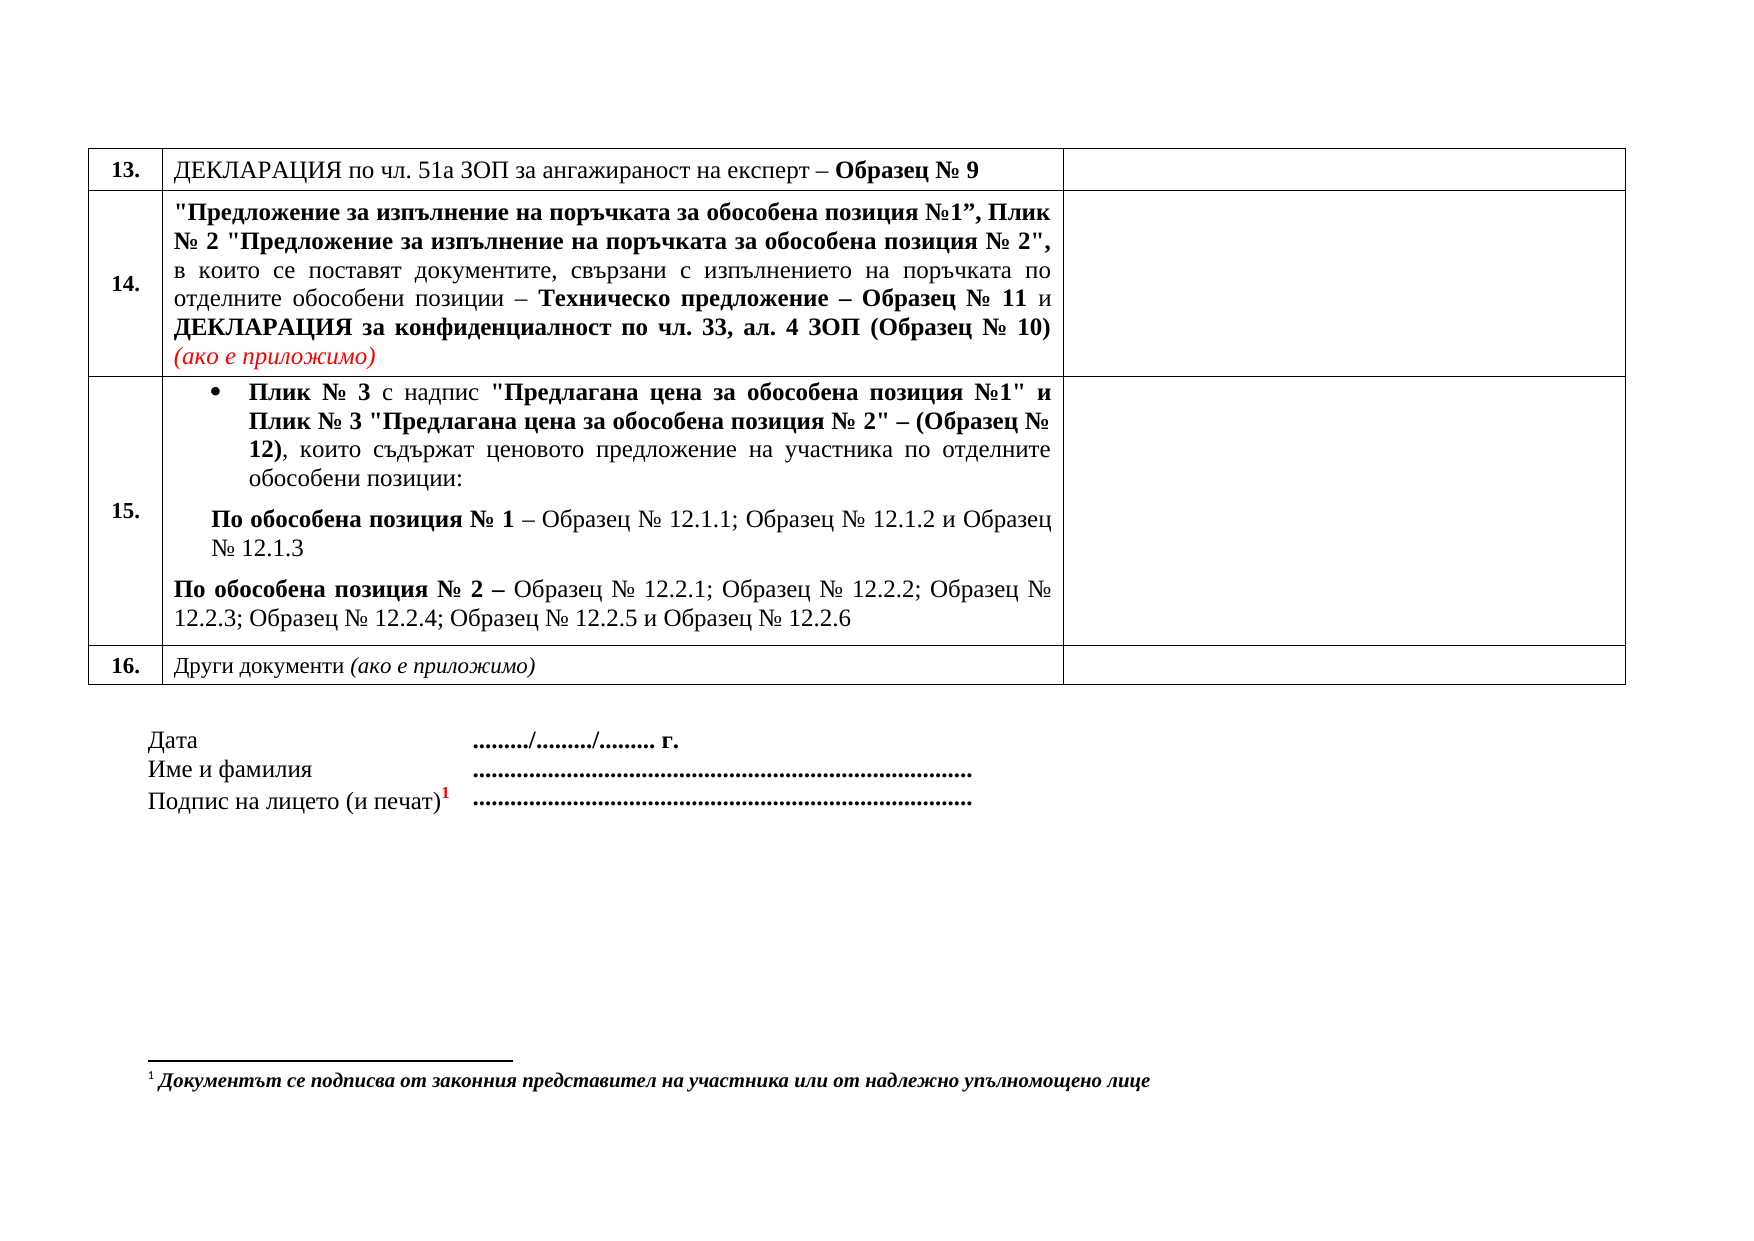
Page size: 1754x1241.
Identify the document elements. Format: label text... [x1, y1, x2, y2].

table_cell 15. [89, 377, 162, 644]
table_header ........./........./......... г. [473, 725, 976, 754]
table_cell "Предложение за изпълнение на поръчката за обособена позиция №1”, Плик № 2 "Предложение за изпълнение на поръчката за обособена позиция № 2", в които се поставят документите, свързани с изпълнението на поръчката по отделните обособени позиции – Техническо предложение – Образец № 11 и ДЕКЛАРАЦИЯ за конфиденциалност по чл. 33, ал. 4 ЗОП (Образец № 10) (ако е приложимо) [163, 191, 1063, 376]
table_header Дата [148, 725, 472, 754]
table_cell Плик № 3 с надпис "Предлагана цена за обособена позиция №1" и Плик № 3 "Предлагана цена за обособена позиция № 2" – (Образец № 12), които съдържат ценовото предложение на участника по отделните обособени позиции: По обособена позиция № 1 – Образец № 12.1.1; Образец № 12.1.2 и Образец № 12.1.3 По обособена позиция № 2 – Образец № 12.2.1; Образец № 12.2.2; Образец № 12.2.3; Образец № 12.2.4; Образец № 12.2.5 и Образец № 12.2.6 [163, 377, 1063, 644]
table_cell ................................................................................ [473, 783, 976, 816]
table_cell Подпис на лицето (и печат) [148, 783, 472, 816]
table_cell ДЕКЛАРАЦИЯ по чл. 51а ЗОП за ангажираност на експерт – Образец № 9 [163, 149, 1063, 190]
table_cell Име и фамилия [148, 754, 472, 782]
table_cell Други документи (ако е приложимо) [163, 646, 1063, 684]
table_cell 16. [89, 646, 162, 684]
table_cell 13. [89, 149, 162, 190]
table_cell [1064, 377, 1625, 644]
table_cell ................................................................................ [473, 754, 976, 782]
table_cell [1064, 646, 1625, 684]
table_cell [1064, 149, 1625, 190]
table_cell 14. [89, 191, 162, 376]
table_cell [1064, 191, 1625, 376]
